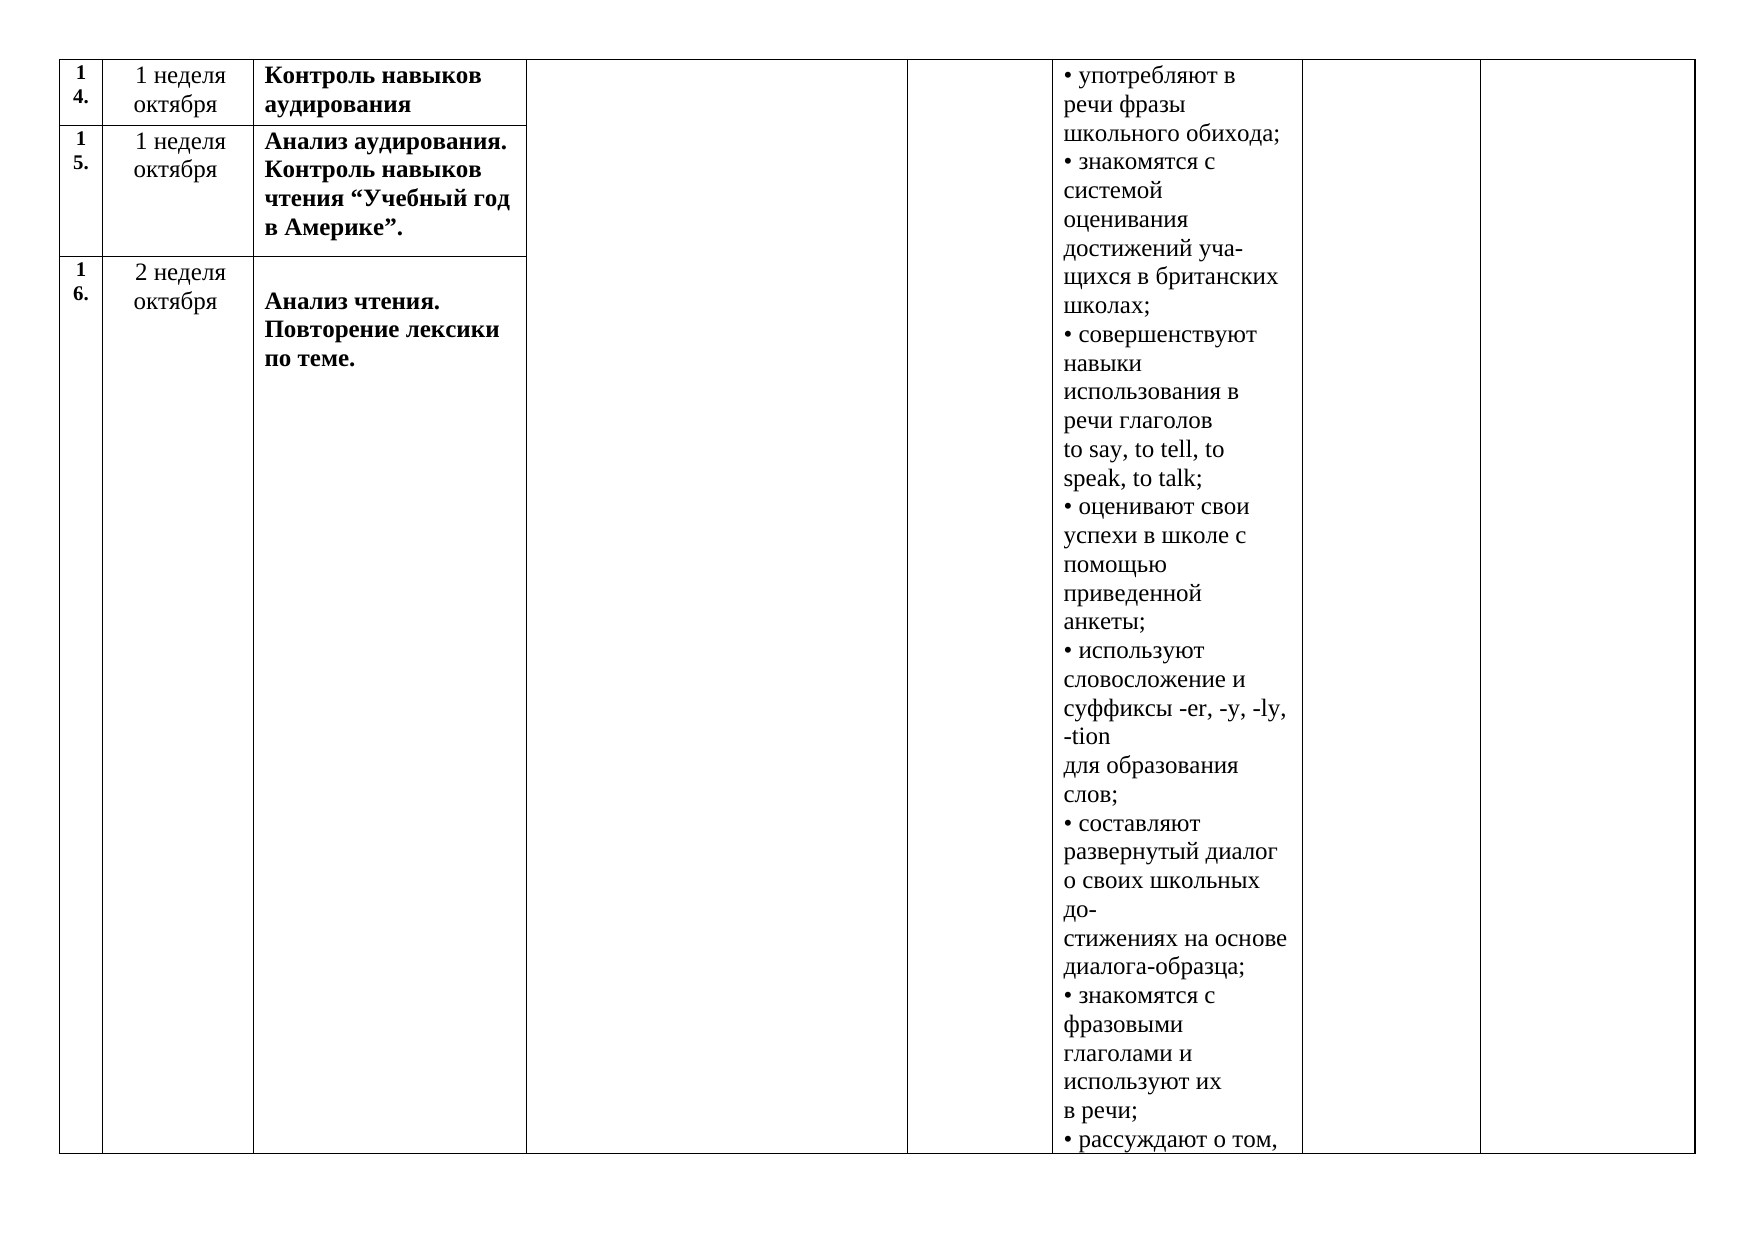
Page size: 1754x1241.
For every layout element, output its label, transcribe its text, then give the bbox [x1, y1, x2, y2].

table_cell 14. [60, 60, 102, 125]
table_cell Контроль навыков аудирования [254, 60, 526, 125]
table_cell 1 неделя октября [103, 126, 253, 256]
table_cell 2 неделя октября [103, 257, 253, 1153]
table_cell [254, 257, 526, 1153]
table_cell 16. [60, 257, 102, 1153]
table_cell 15. [60, 126, 102, 256]
table_cell 1 неделя октября [103, 60, 253, 125]
table_cell Анализ аудирования. Контроль навыков чтения “Учебный год в Америке”. [254, 126, 526, 256]
